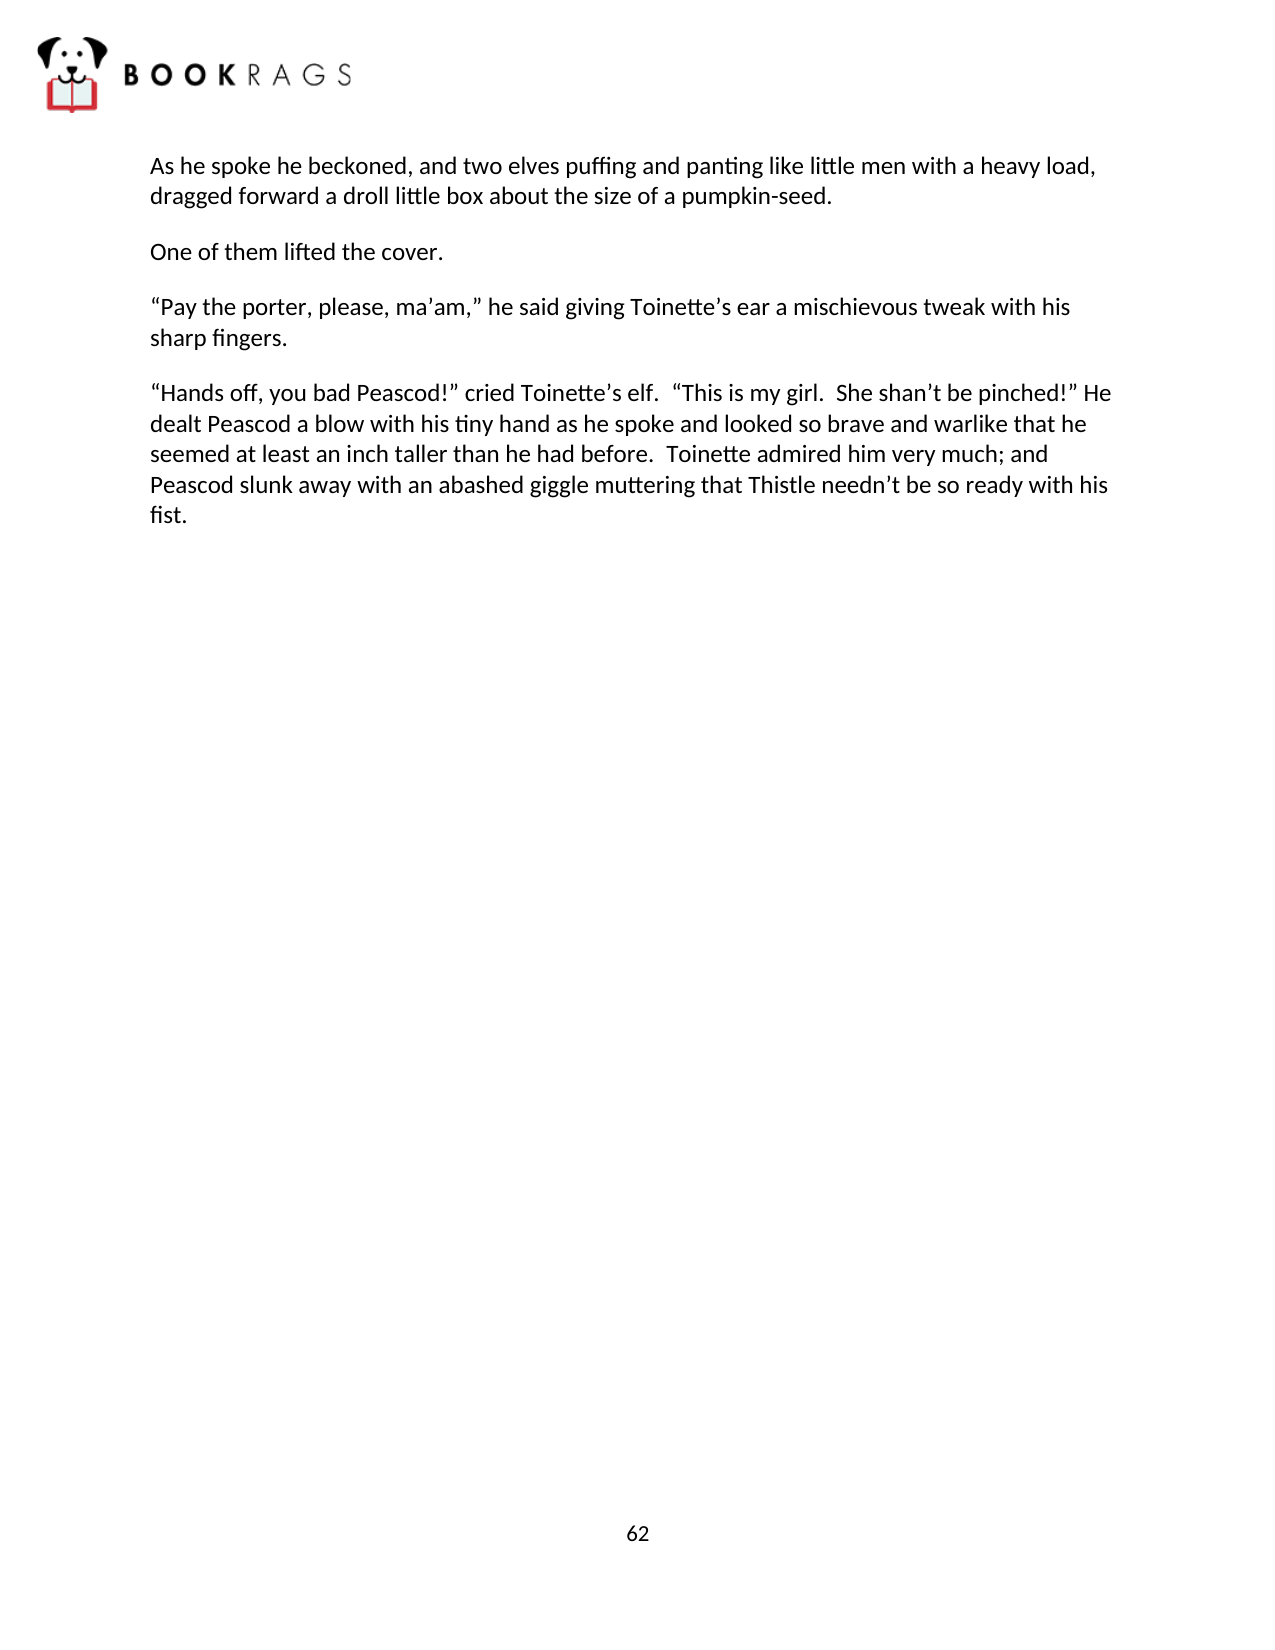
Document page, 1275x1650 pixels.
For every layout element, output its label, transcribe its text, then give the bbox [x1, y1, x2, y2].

text One of them lifted the cover. [150, 236, 1125, 267]
text “Hands off, you bad Peascod!” cried Toinette’s elf. “This is my girl. She shan’t be pinched!” He dealt Peascod a blow with his tiny hand as he spoke and looked so brave and warlike that he seemed at least an inch taller than he had before. Toinette admired him very much; and Peascod slunk away with an abashed giggle muttering that Thistle needn’t be so ready with his fist. [150, 378, 1125, 530]
text As he spoke he beckoned, and two elves puffing and panting like little men with a heavy load, dragged forward a droll little box about the size of a pumpkin-seed. [150, 150, 1125, 211]
picture [37, 37, 351, 113]
text “Pay the porter, please, ma’am,” he said giving Toinette’s ear a mischievous tweak with his sharp fingers. [150, 292, 1125, 353]
